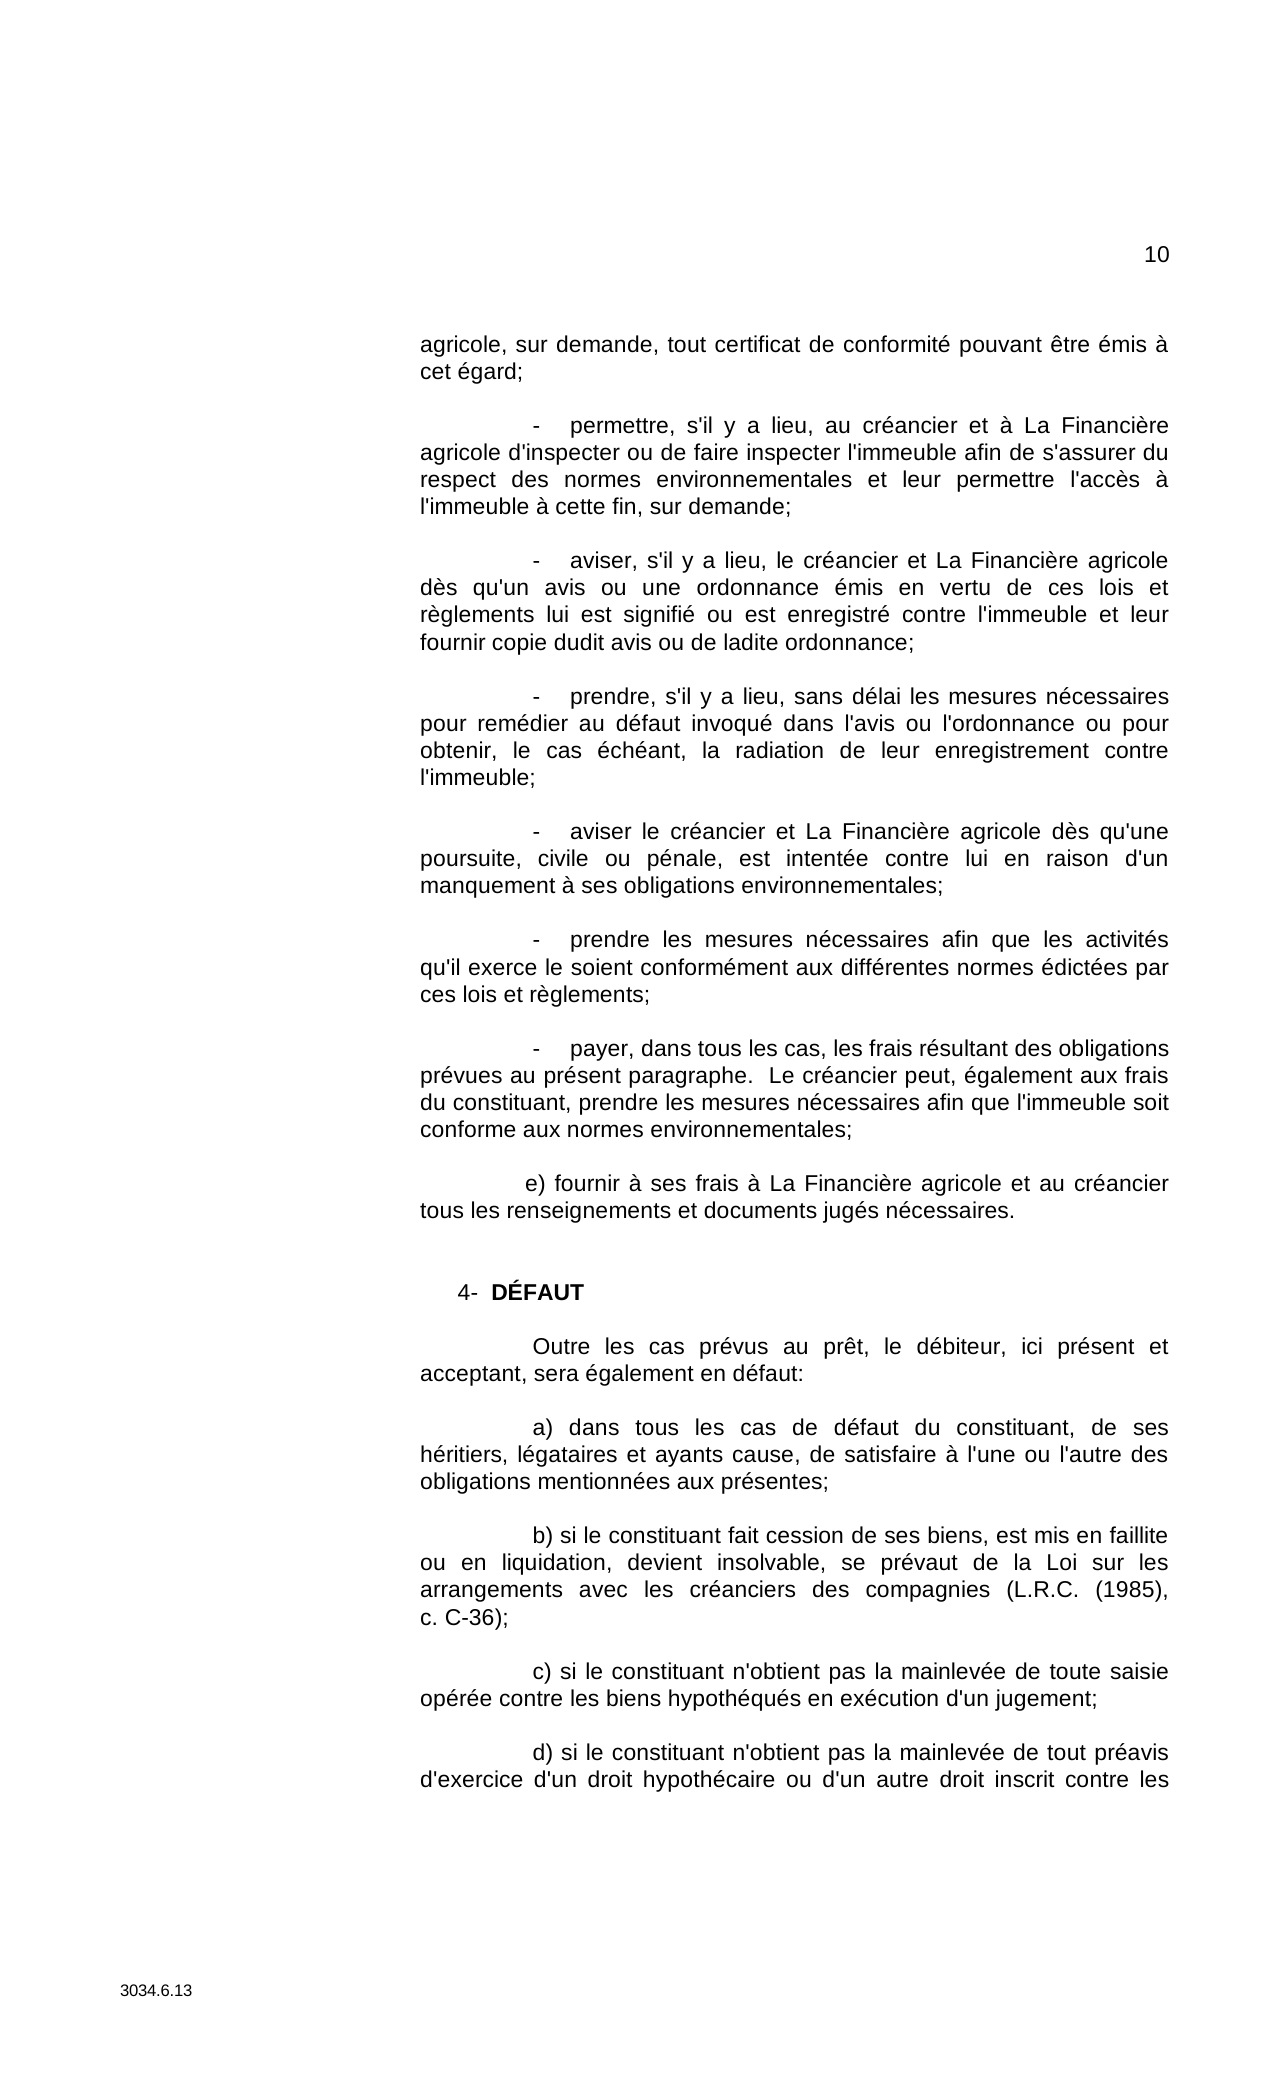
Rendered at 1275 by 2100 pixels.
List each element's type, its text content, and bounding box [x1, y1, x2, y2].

text c) si le constituant n'obtient pas la mainlevée de toute saisie opérée contre les biens hypothéqués en exécution d'un jugement; [420, 1657, 1170, 1711]
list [420, 330, 1170, 384]
text a) dans tous les cas de défaut du constituant, de ses héritiers, légataires et ayants cause, de satisfaire à l'une ou l'autre des obligations mentionnées aux présentes; [420, 1413, 1170, 1494]
text e) fournir à ses frais à La Financière agricole et au créancier tous les renseignements et documents jugés nécessaires. [420, 1169, 1170, 1224]
text 4- DÉFAUT [420, 1278, 1170, 1305]
text b) si le constituant fait cession de ses biens, est mis en faillite ou en liquidation, devient insolvable, se prévaut de la Loi sur les arrangements avec les créanciers des compagnies (L.R.C. (1985), c. C-36); [420, 1522, 1170, 1630]
list payer, dans tous les cas, les frais résultant des obligations prévues au présent paragraphe. Le créancier peut, également aux frais du constituant, prendre les mesures nécessaires afin que l'immeuble soit conforme aux normes environnementales; [420, 1034, 1170, 1142]
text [420, 1738, 1170, 1792]
list permettre, s'il y a lieu, au créancier et à La Financière agricole d'inspecter ou de faire inspecter l'immeuble afin de s'assurer du respect des normes environnementales et leur permettre l'accès à l'immeuble à cette fin, sur demande; [420, 411, 1170, 519]
list prendre les mesures nécessaires afin que les activités qu'il exerce le soient conformément aux différentes normes édictées par ces lois et règlements; [420, 926, 1170, 1007]
list aviser, s'il y a lieu, le créancier et La Financière agricole dès qu'un avis ou une ordonnance émis en vertu de ces lois et règlements lui est signifié ou est enregistré contre l'immeuble et leur fournir copie dudit avis ou de ladite ordonnance; [420, 547, 1170, 655]
list prendre, s'il y a lieu, sans délai les mesures nécessaires pour remédier au défaut invoqué dans l'avis ou l'ordonnance ou pour obtenir, le cas échéant, la radiation de leur enregistrement contre l'immeuble; [420, 682, 1170, 790]
text Outre les cas prévus au prêt, le débiteur, ici présent et acceptant, sera également en défaut: [420, 1332, 1170, 1386]
list aviser le créancier et La Financière agricole dès qu'une poursuite, civile ou pénale, est intentée contre lui en raison d'un manquement à ses obligations environnementales; [420, 817, 1170, 899]
